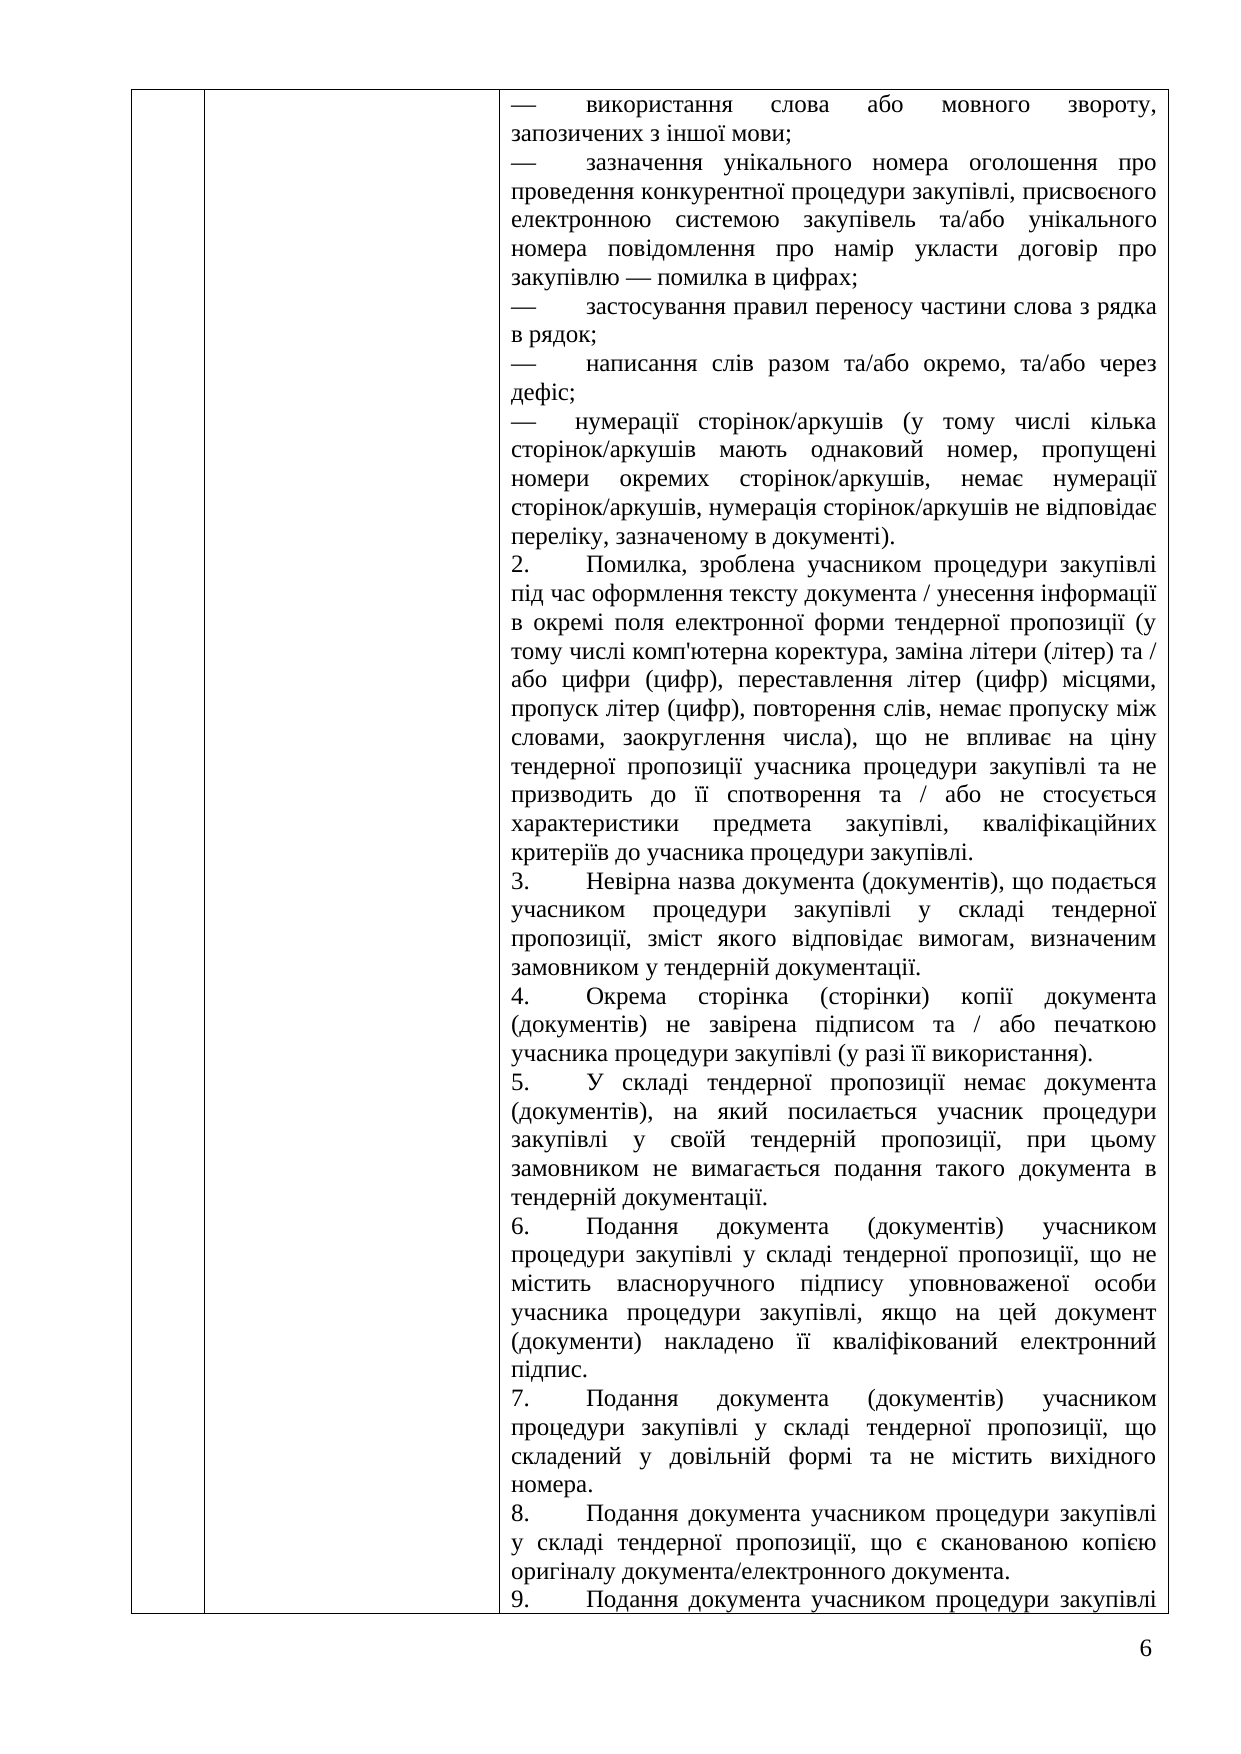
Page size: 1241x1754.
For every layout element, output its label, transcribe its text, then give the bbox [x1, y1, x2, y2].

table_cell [205, 90, 499, 1613]
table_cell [500, 90, 1168, 1613]
table_cell 1 [132, 90, 204, 1613]
